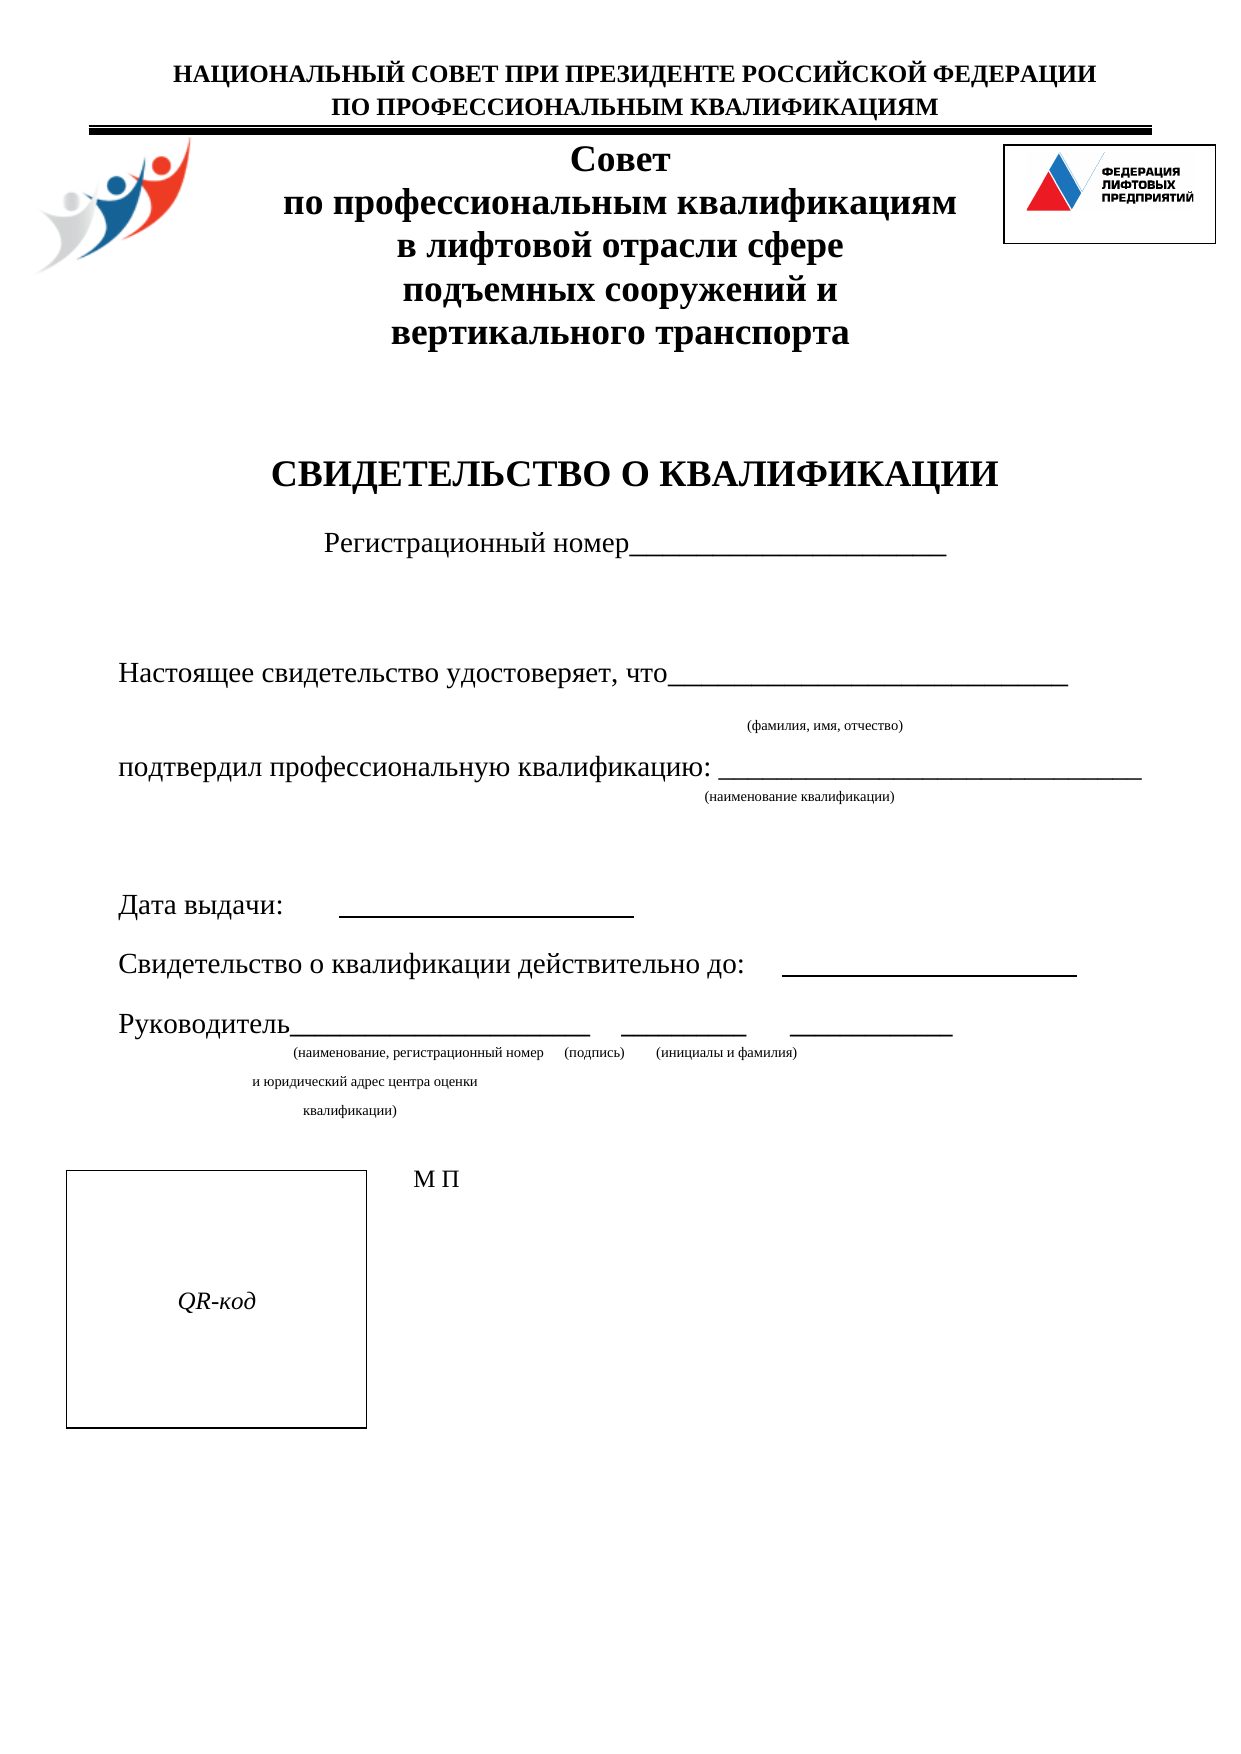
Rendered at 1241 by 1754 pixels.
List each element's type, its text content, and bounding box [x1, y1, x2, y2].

text Совет [88, 129, 1152, 180]
text (наименование квалификации) [118, 788, 1152, 817]
text (наименование, регистрационный номер (подпись) (инициалы и фамилия) [118, 1044, 1152, 1073]
text и юридический адрес центра оценки [118, 1073, 1152, 1102]
text по профессиональным квалификациям [197, 180, 1003, 223]
text в лифтовой отрасли сфере [197, 223, 1152, 266]
text вертикального транспорта [88, 309, 1152, 352]
text Свидетельство о квалификации действительно до: [118, 946, 1152, 980]
text Руководитель________________________ __________ _____________ [118, 1006, 1152, 1039]
text (фамилия, имя, отчество) [118, 716, 1152, 745]
text Дата выдачи: [118, 887, 1152, 921]
text подъемных сооружений и [88, 266, 1152, 309]
text М П [339, 1164, 1152, 1192]
text подтвердил профессиональную квалификацию: _____________________________ [118, 749, 1152, 783]
text квалификации) [118, 1102, 1152, 1131]
picture [30, 137, 197, 277]
text Регистрационный номер___________________ [118, 522, 1152, 560]
text Настоящее свидетельство удостоверяет, что________________________ [118, 652, 1152, 690]
text СВИДЕТЕЛЬСТВО О КВАЛИФИКАЦИИ [118, 451, 1152, 494]
picture [1026, 152, 1194, 211]
